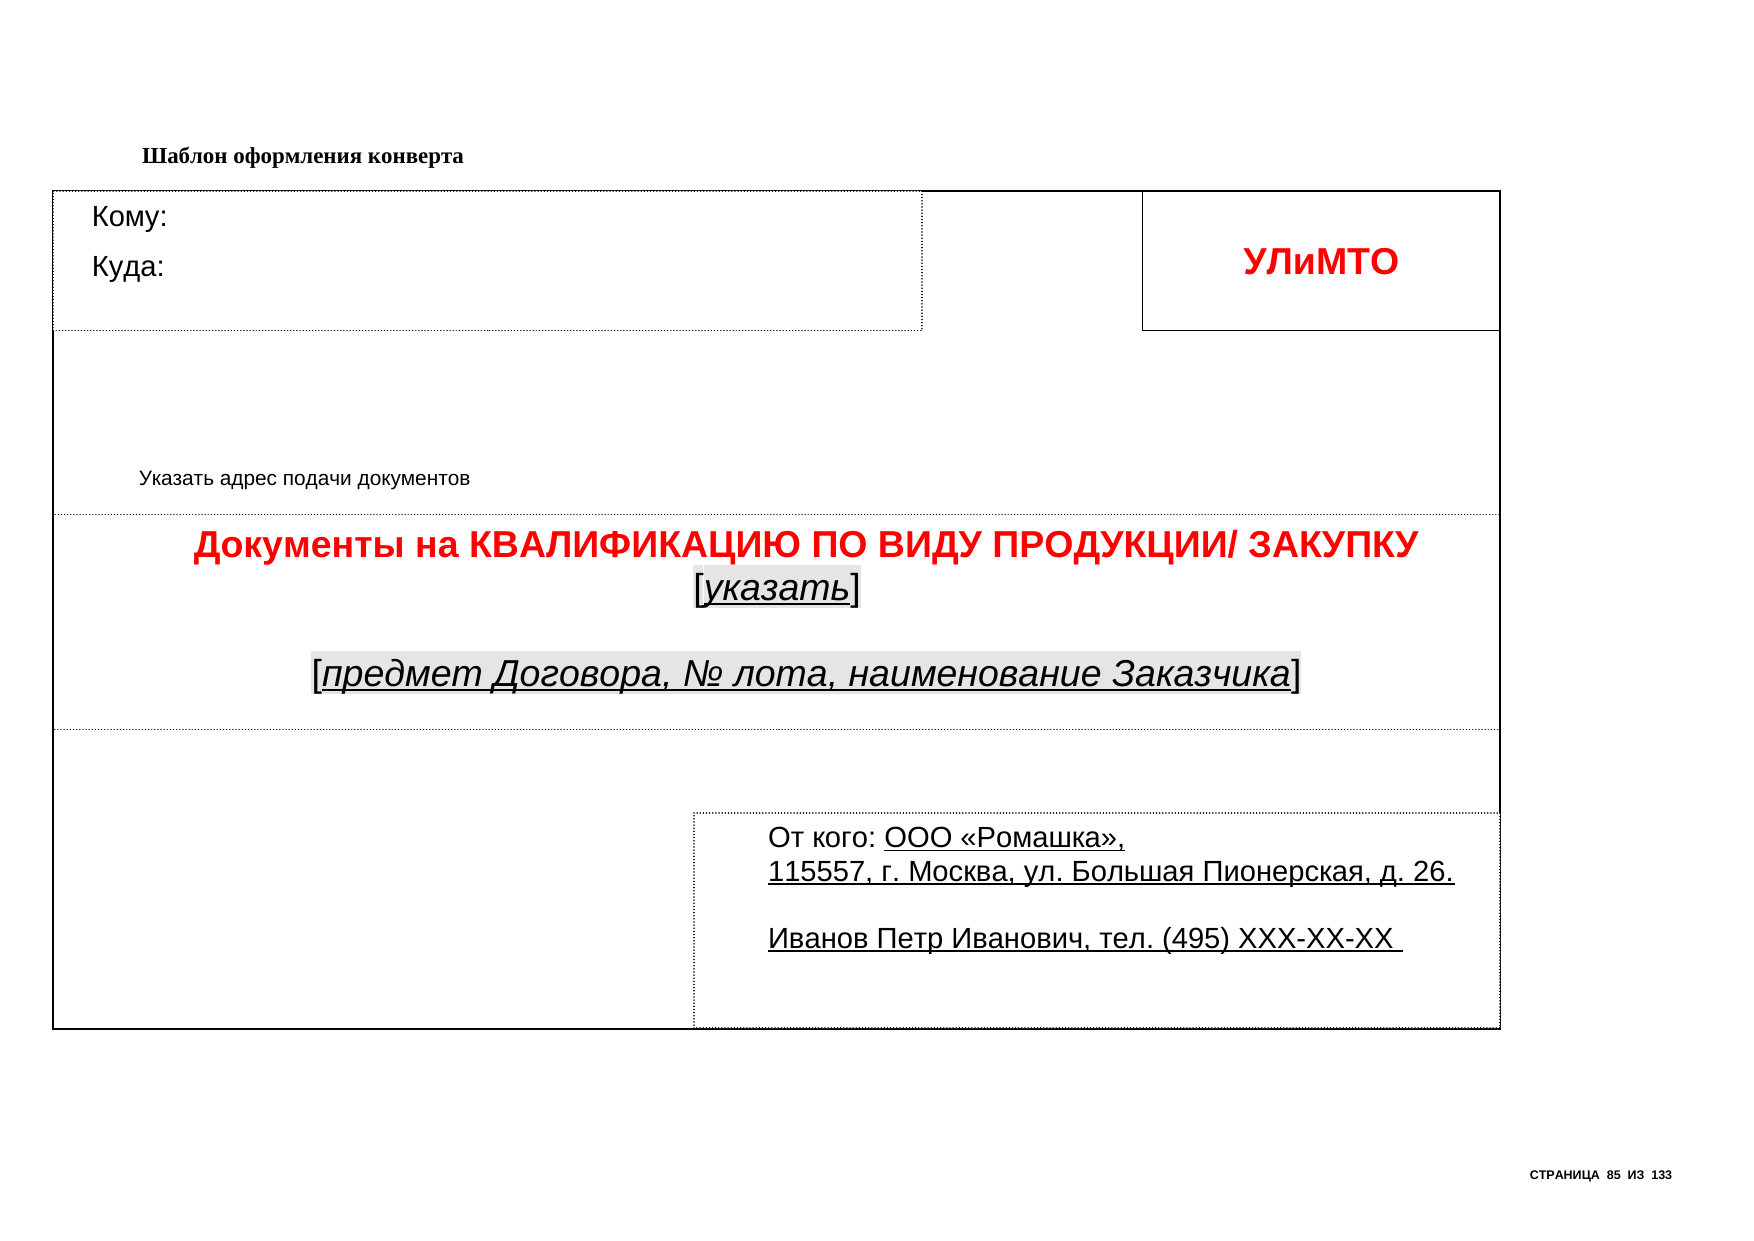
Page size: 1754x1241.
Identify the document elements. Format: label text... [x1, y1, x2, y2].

text Шаблон оформления конверта [142, 142, 1695, 169]
